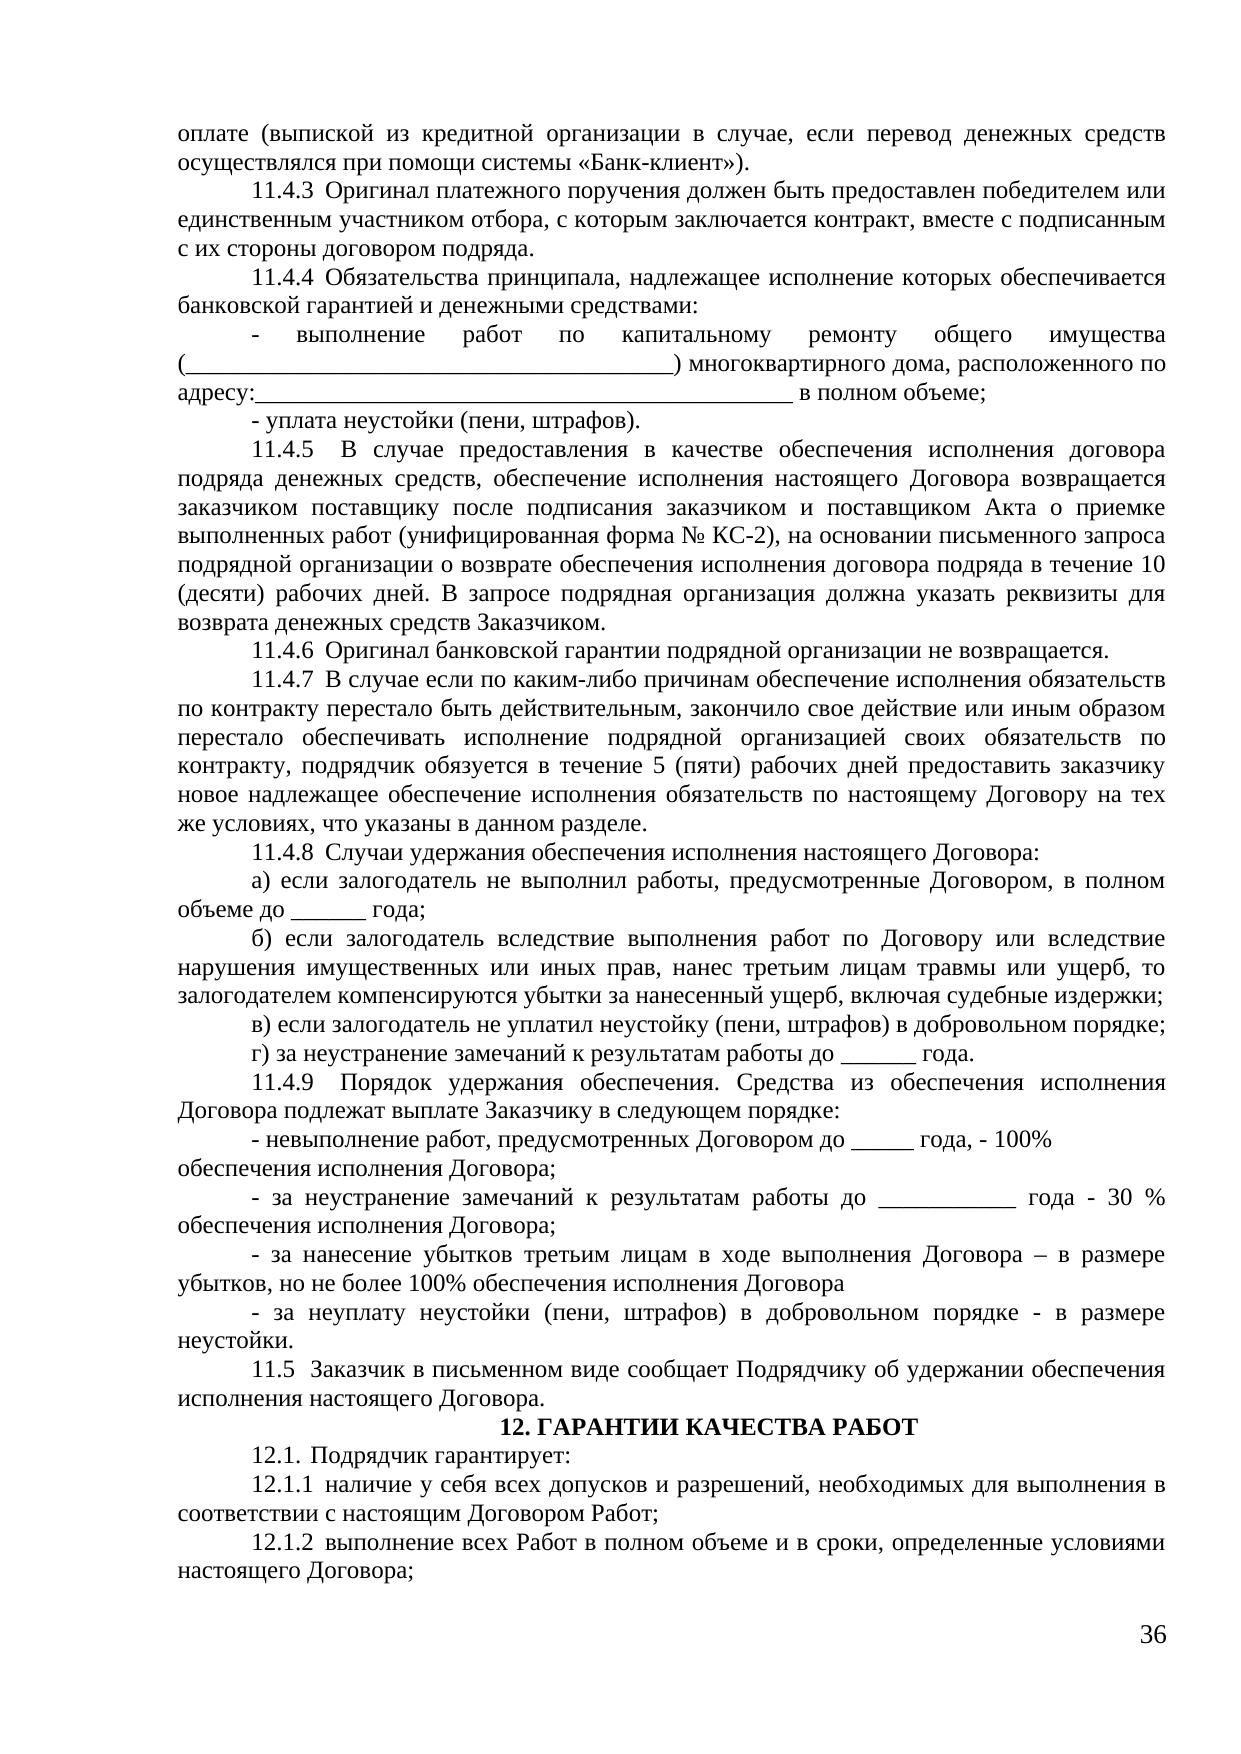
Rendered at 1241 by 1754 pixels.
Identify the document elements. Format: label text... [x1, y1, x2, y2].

list г) за неустранение замечаний к результатам работы до ______ года. [177, 1038, 1167, 1067]
list Обязательства принципала, надлежащее исполнение которых обеспечивается банковской гарантией и денежными средствами: [177, 262, 1167, 319]
list Оригинал платежного поручения должен быть предоставлен победителем или единственным участником отбора, с которым заключается контракт, вместе с подписанным с их стороны договором подряда. [177, 176, 1167, 262]
list Оригинал банковской гарантии подрядной организации не возвращается. [177, 636, 1167, 664]
text 12. ГАРАНТИИ КАЧЕСТВА РАБОТ [177, 1412, 1167, 1441]
text - уплата неустойки (пени, штрафов). [177, 406, 1167, 434]
text - выполнение работ по капитальному ремонту общего имущества (_______________________________________) многоквартирного дома, расположенного по адресу:___________________________________________ в полном объеме; [177, 319, 1167, 406]
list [177, 118, 1167, 176]
text - невыполнение работ, предусмотренных Договором до _____ года, - 100% обеспечения исполнения Договора; [177, 1124, 1167, 1182]
text - за нанесение убытков третьим лицам в ходе выполнения Договора – в размере убытков, но не более 100% обеспечения исполнения Договора [177, 1239, 1167, 1297]
text а) если залогодатель не выполнил работы, предусмотренные Договором, в полном объеме до ______ года; [177, 866, 1167, 923]
list в) если залогодатель не уплатил неустойку (пени, штрафов) в добровольном порядке; [177, 1009, 1167, 1038]
text - за неустранение замечаний к результатам работы до ___________ года - 30 % обеспечения исполнения Договора; [177, 1182, 1167, 1239]
list В случае предоставления в качестве обеспечения исполнения договора подряда денежных средств, обеспечение исполнения настоящего Договора возвращается заказчиком поставщику после подписания заказчиком и поставщиком Акта о приемке выполненных работ (унифицированная форма № КС-2), на основании письменного запроса подрядной организации о возврате обеспечения исполнения договора подряда в течение 10 (десяти) рабочих дней. В запросе подрядная организация должна указать реквизиты для возврата денежных средств Заказчиком. [177, 434, 1167, 636]
list Заказчик в письменном виде сообщает Подрядчику об удержании обеспечения исполнения настоящего Договора. [177, 1354, 1167, 1412]
text - за неуплату неустойки (пени, штрафов) в добровольном порядке - в размере неустойки. [177, 1297, 1167, 1354]
list Порядок удержания обеспечения. Средства из обеспечения исполнения Договора подлежат выплате Заказчику в следующем порядке: [177, 1067, 1167, 1124]
text б) если залогодатель вследствие выполнения работ по Договору или вследствие нарушения имущественных или иных прав, нанес третьим лицам травмы или ущерб, то залогодателем компенсируются убытки за нанесенный ущерб, включая судебные издержки; [177, 923, 1167, 1009]
list Подрядчик гарантирует: [251, 1441, 1167, 1469]
list Случаи удержания обеспечения исполнения настоящего Договора: [177, 837, 1167, 866]
list выполнение всех Работ в полном объеме и в сроки, определенные условиями настоящего Договора; [177, 1527, 1167, 1584]
list В случае если по каким-либо причинам обеспечение исполнения обязательств по контракту перестало быть действительным, закончило свое действие или иным образом перестало обеспечивать исполнение подрядной организацией своих обязательств по контракту, подрядчик обязуется в течение 5 (пяти) рабочих дней предоставить заказчику новое надлежащее обеспечение исполнения обязательств по настоящему Договору на тех же условиях, что указаны в данном разделе. [177, 664, 1167, 837]
list наличие у себя всех допусков и разрешений, необходимых для выполнения в соответствии с настоящим Договором Работ; [177, 1469, 1167, 1527]
